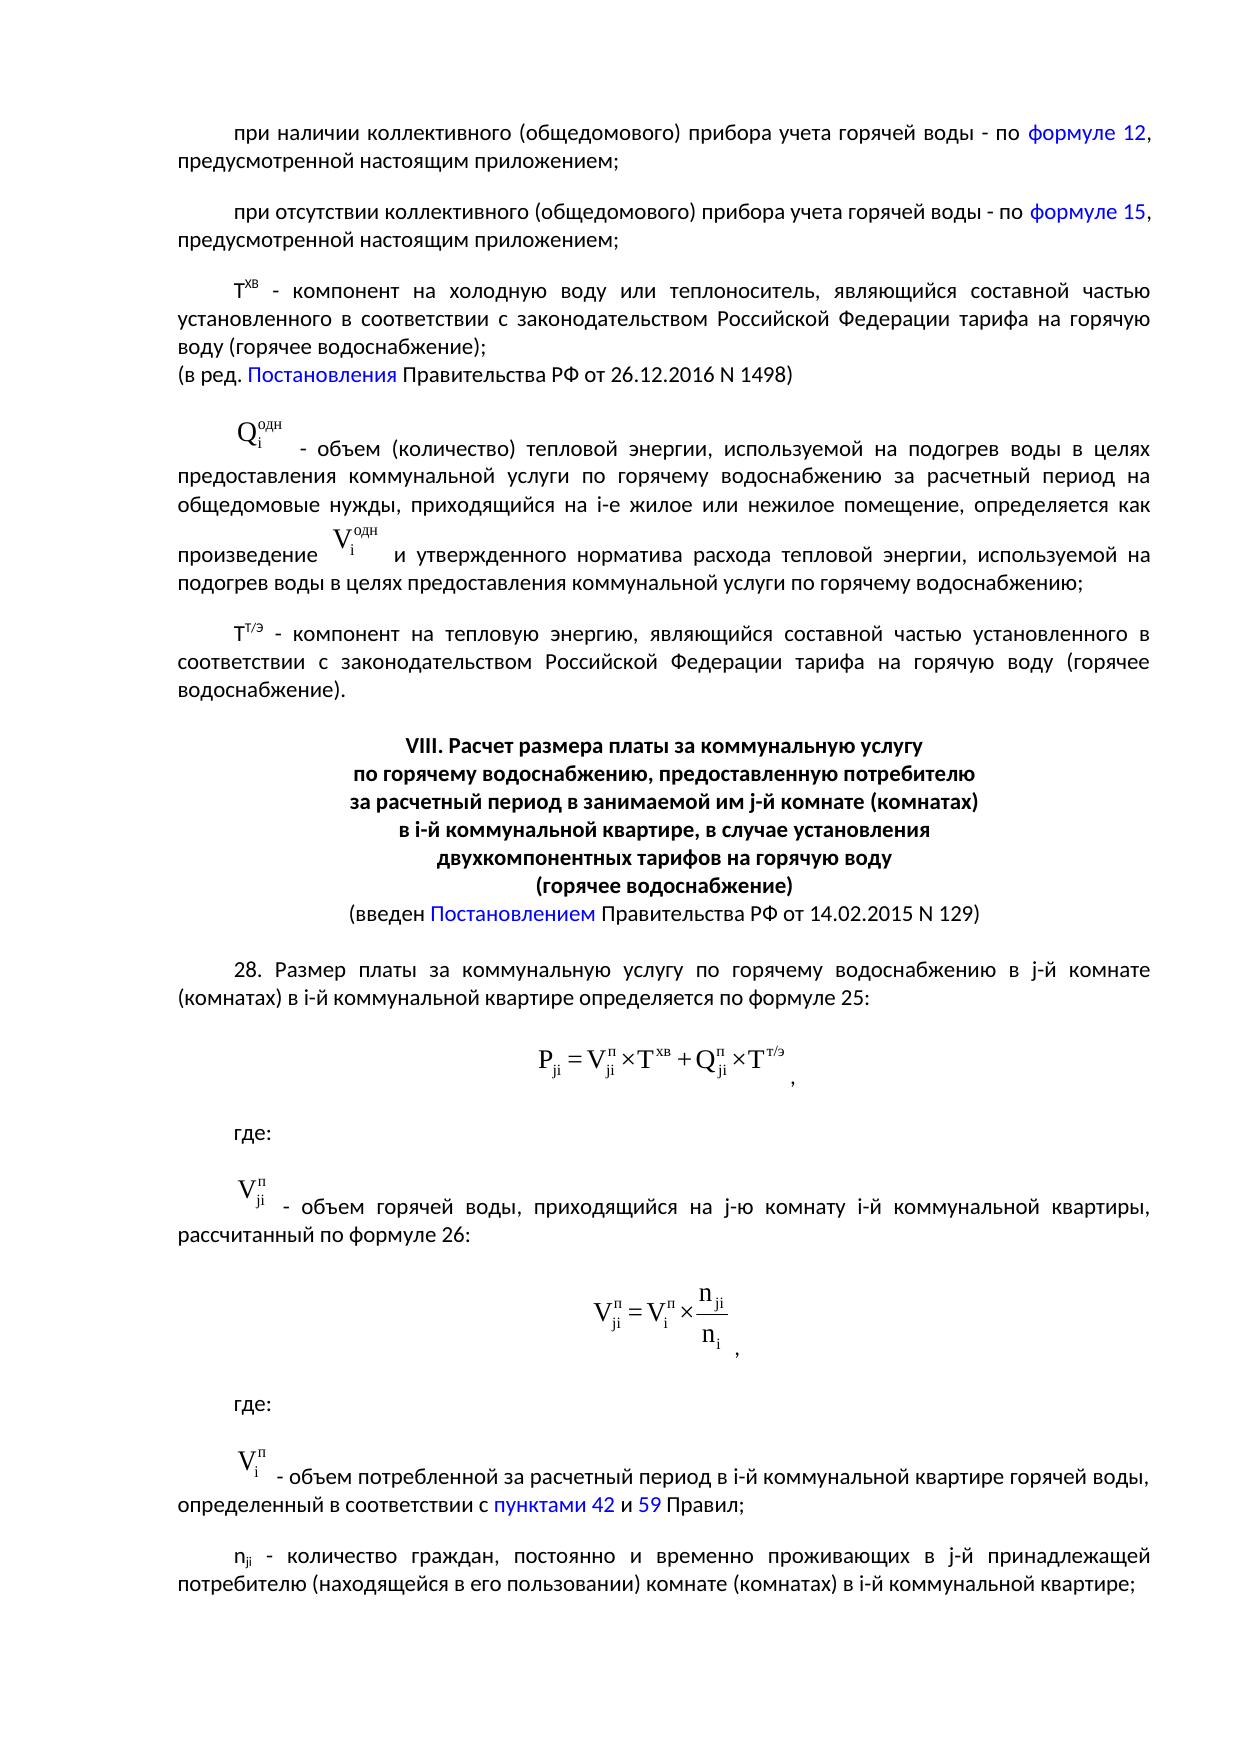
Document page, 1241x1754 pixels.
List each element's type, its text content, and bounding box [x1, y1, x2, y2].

text TТ/Э - компонент на тепловую энергию, являющийся составной частью установленного в соответствии с законодательством Российской Федерации тарифа на горячую воду (горячее водоснабжение). [177, 619, 1152, 703]
text (введен Постановлением Правительства РФ от 14.02.2015 N 129) [177, 899, 1152, 927]
title по горячему водоснабжению, предоставленную потребителю [177, 759, 1152, 787]
text где: [177, 1118, 1152, 1146]
text при отсутствии коллективного (общедомового) прибора учета горячей воды - по формуле 15, предусмотренной настоящим приложением; [177, 197, 1152, 253]
text , [177, 1039, 1152, 1090]
title за расчетный период в занимаемой им j-й комнате (комнатах) [177, 787, 1152, 815]
text 28. Размер платы за коммунальную услугу по горячему водоснабжению в j-й комнате (комнатах) в i-й коммунальной квартире определяется по формуле 25: [177, 956, 1152, 1012]
text - объем горячей воды, приходящийся на j-ю комнату i-й коммунальной квартиры, рассчитанный по формуле 26: [177, 1169, 1152, 1248]
text ТХВ - компонент на холодную воду или теплоноситель, являющийся составной частью установленного в соответствии с законодательством Российской Федерации тарифа на горячую воду (горячее водоснабжение); [177, 276, 1152, 360]
title в i-й коммунальной квартире, в случае установления [177, 815, 1152, 843]
text (в ред. Постановления Правительства РФ от 26.12.2016 N 1498) [177, 360, 1152, 388]
text при наличии коллективного (общедомового) прибора учета горячей воды - по формуле 12, предусмотренной настоящим приложением; [177, 118, 1152, 174]
title двухкомпонентных тарифов на горячую воду [177, 843, 1152, 871]
text , [177, 1276, 1152, 1361]
text - объем (количество) тепловой энергии, используемой на подогрев воды в целях предоставления коммунальной услуги по горячему водоснабжению за расчетный период на общедомовые нужды, приходящийся на i-е жилое или нежилое помещение, определяется как произведение и утвержденного норматива расхода тепловой энергии, используемой на подогрев воды в целях предоставления коммунальной услуги по горячему водоснабжению; [177, 411, 1152, 596]
text nji - количество граждан, постоянно и временно проживающих в j-й принадлежащей потребителю (находящейся в его пользовании) комнате (комнатах) в i-й коммунальной квартире; [177, 1541, 1152, 1597]
text где: [177, 1389, 1152, 1417]
title VIII. Расчет размера платы за коммунальную услугу [177, 731, 1152, 759]
title (горячее водоснабжение) [177, 871, 1152, 899]
text - объем потребленной за расчетный период в i-й коммунальной квартире горячей воды, определенный в соответствии с пунктами 42 и 59 Правил; [177, 1440, 1152, 1518]
